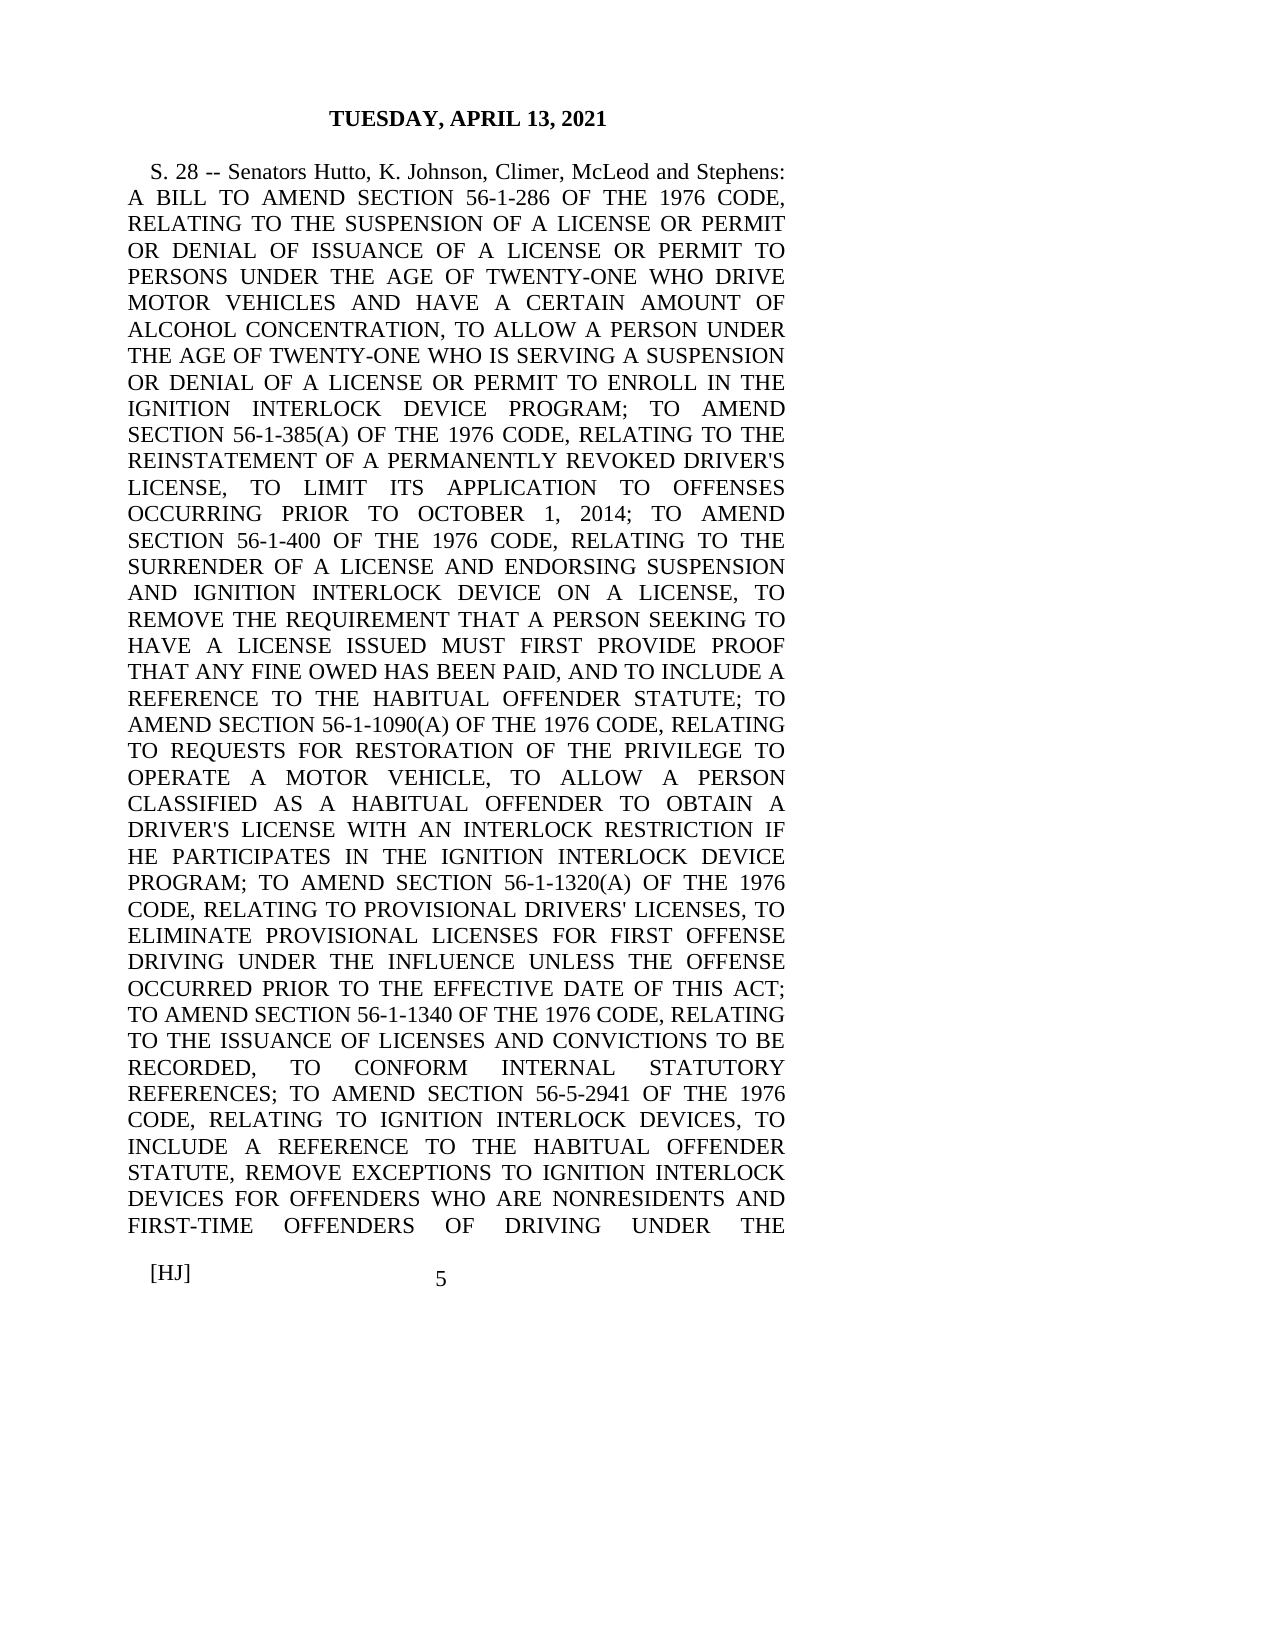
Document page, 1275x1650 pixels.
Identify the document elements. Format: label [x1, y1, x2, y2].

text [127, 158, 786, 1238]
